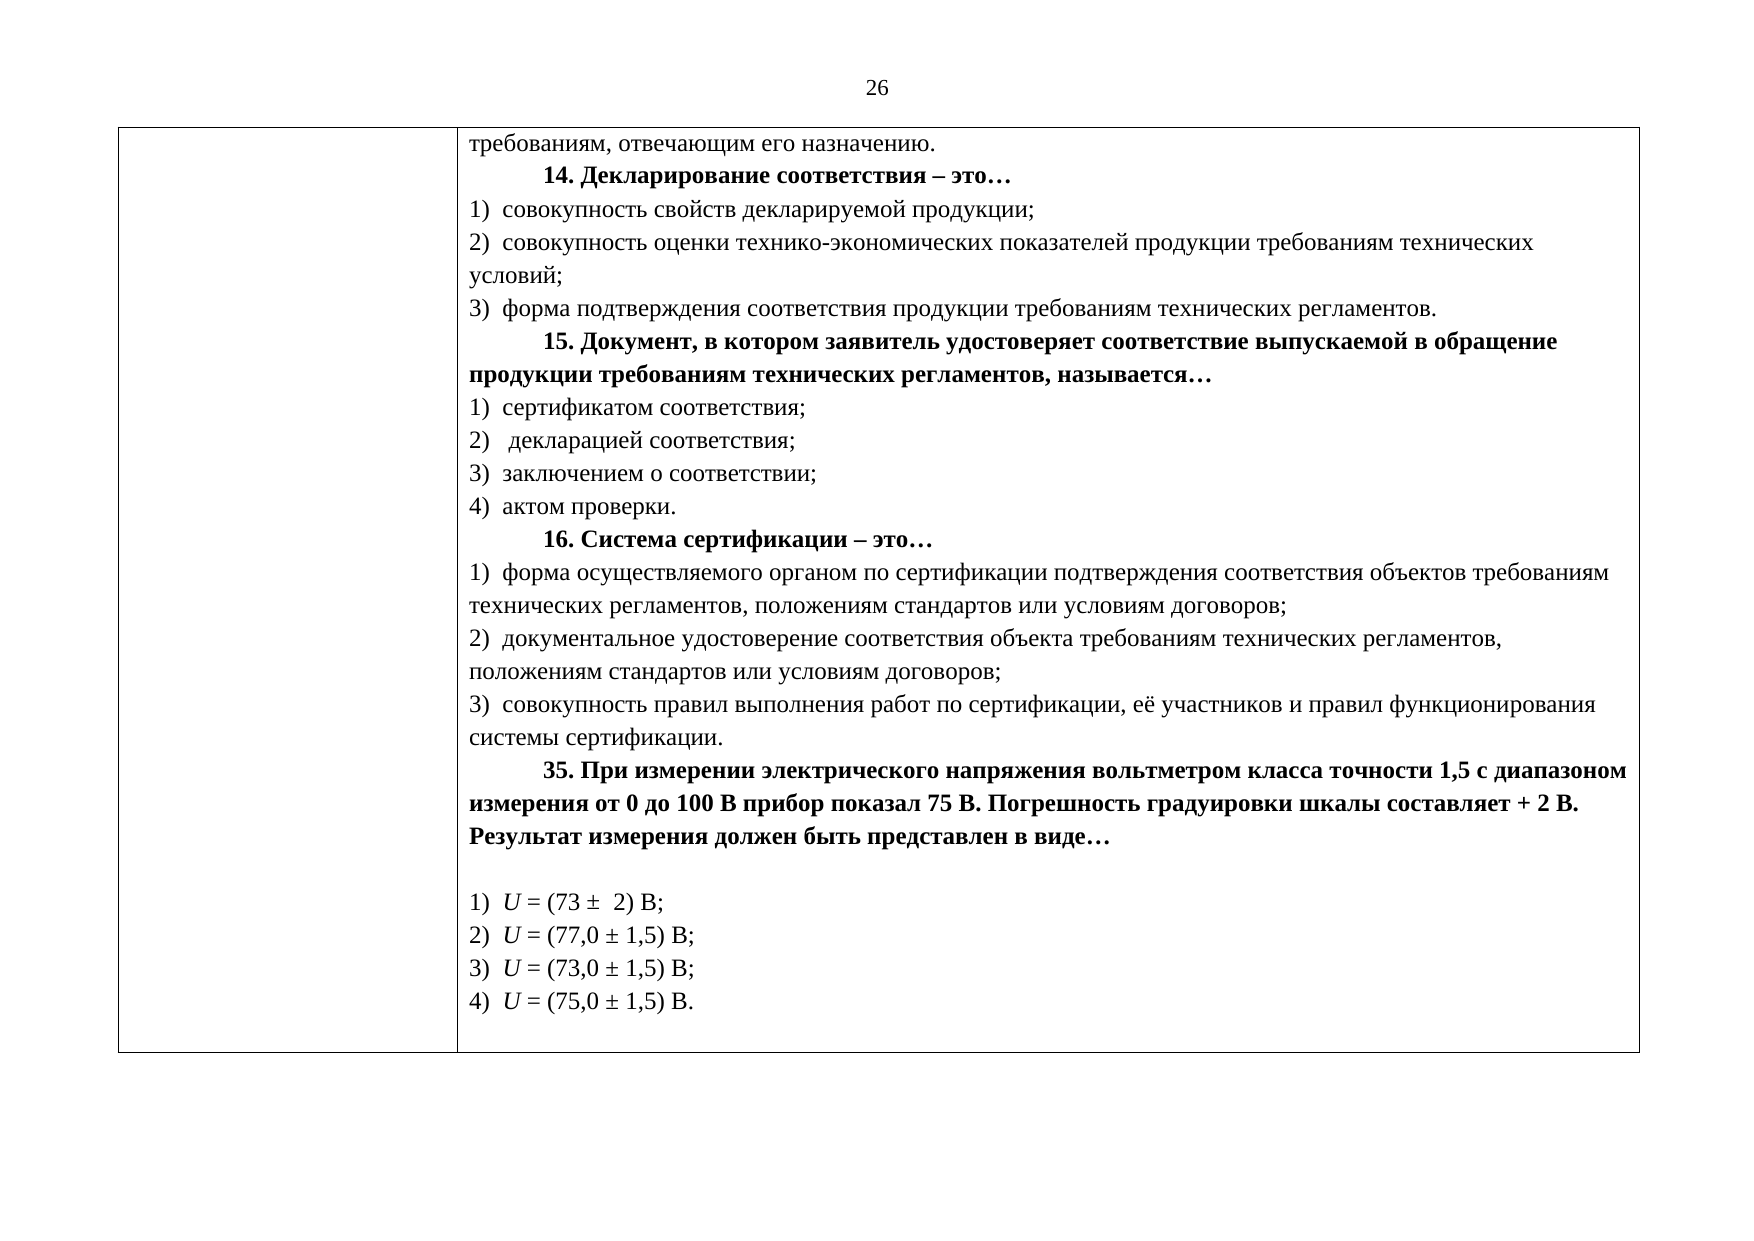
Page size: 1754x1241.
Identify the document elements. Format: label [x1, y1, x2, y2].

table_cell [119, 128, 457, 1052]
table_cell [458, 128, 1639, 1052]
